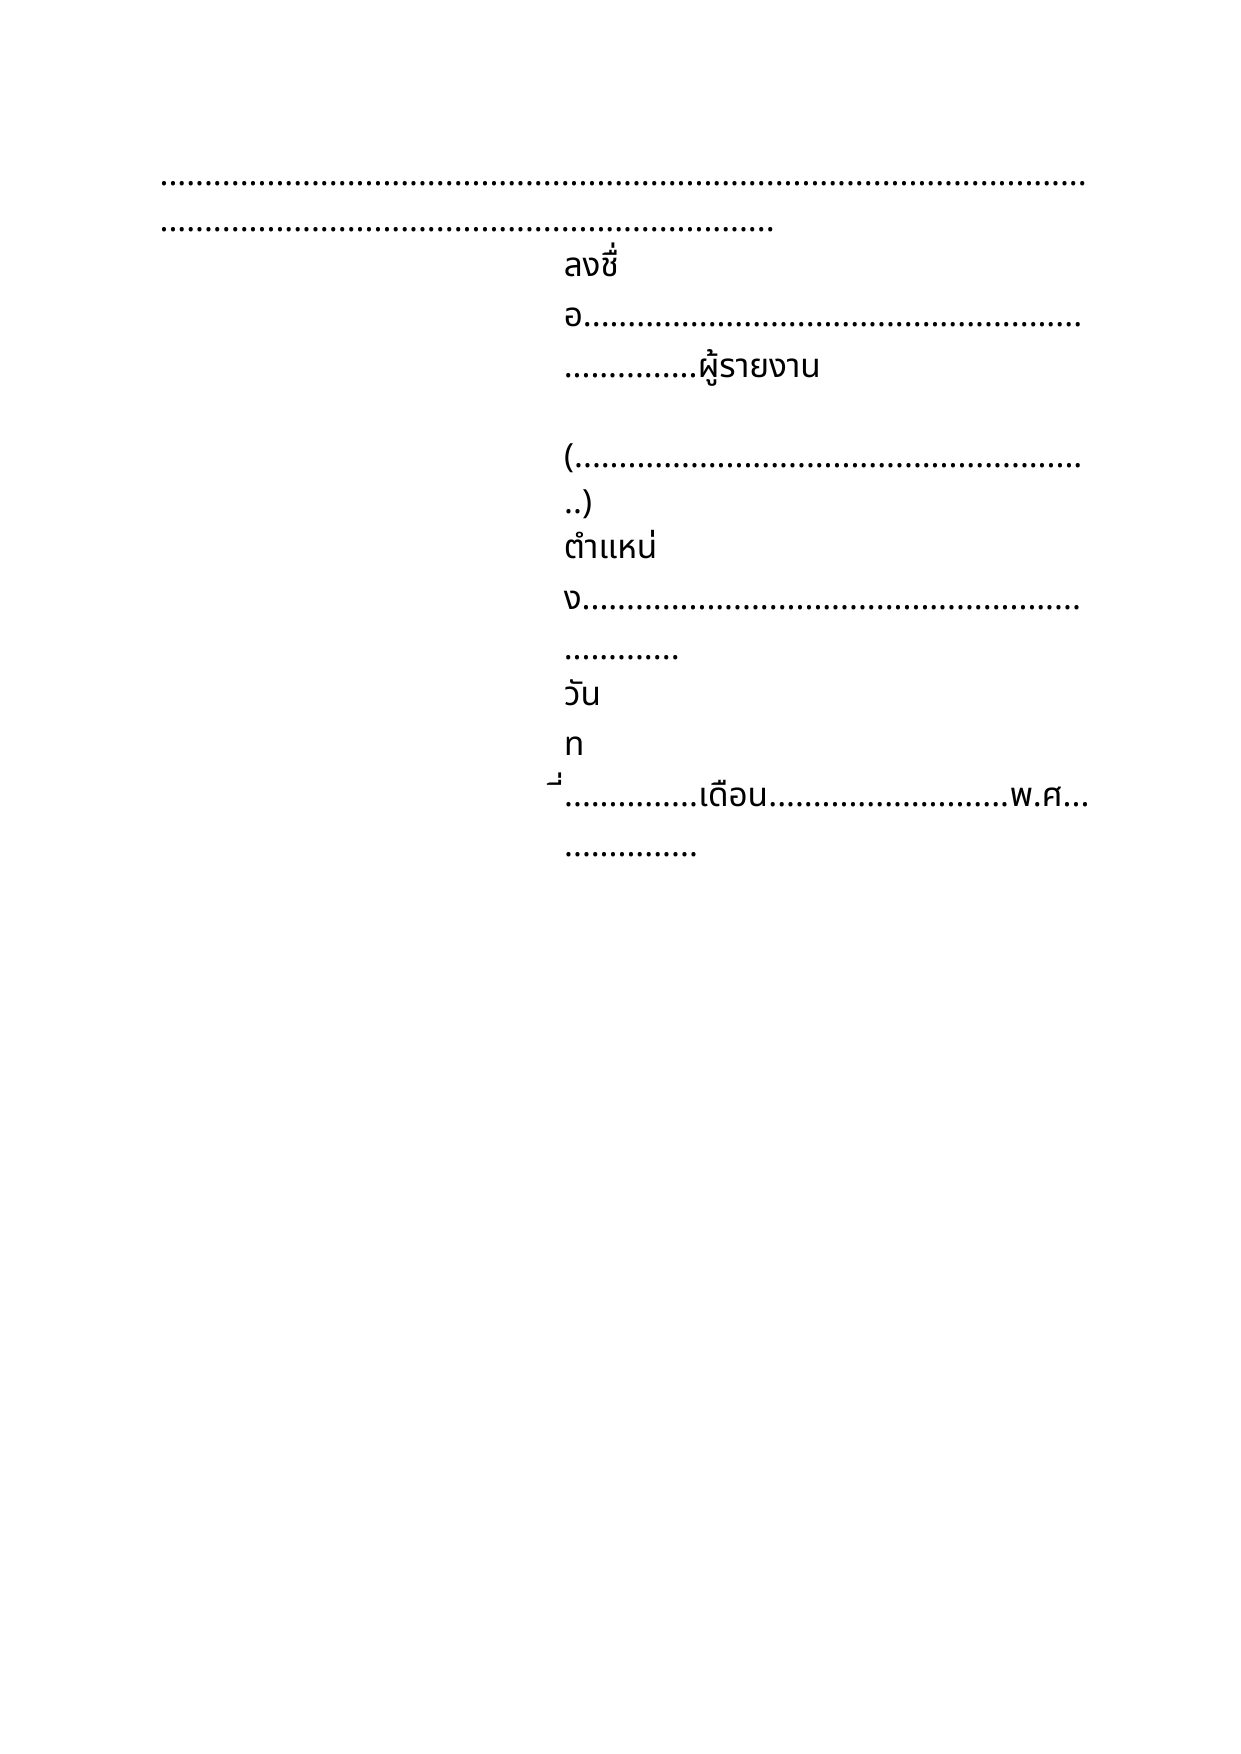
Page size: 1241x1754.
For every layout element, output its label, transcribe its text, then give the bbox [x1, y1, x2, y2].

text (...........................................................) [564, 392, 1090, 523]
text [159, 150, 1090, 241]
text ตำแหน่ง..................................................................... [563, 523, 1090, 669]
text ลงชื่อ.......................................................................ผู้รายงาน [563, 241, 1090, 392]
text วันที่...............เดือน...........................พ.ศ.................. [564, 669, 1090, 866]
